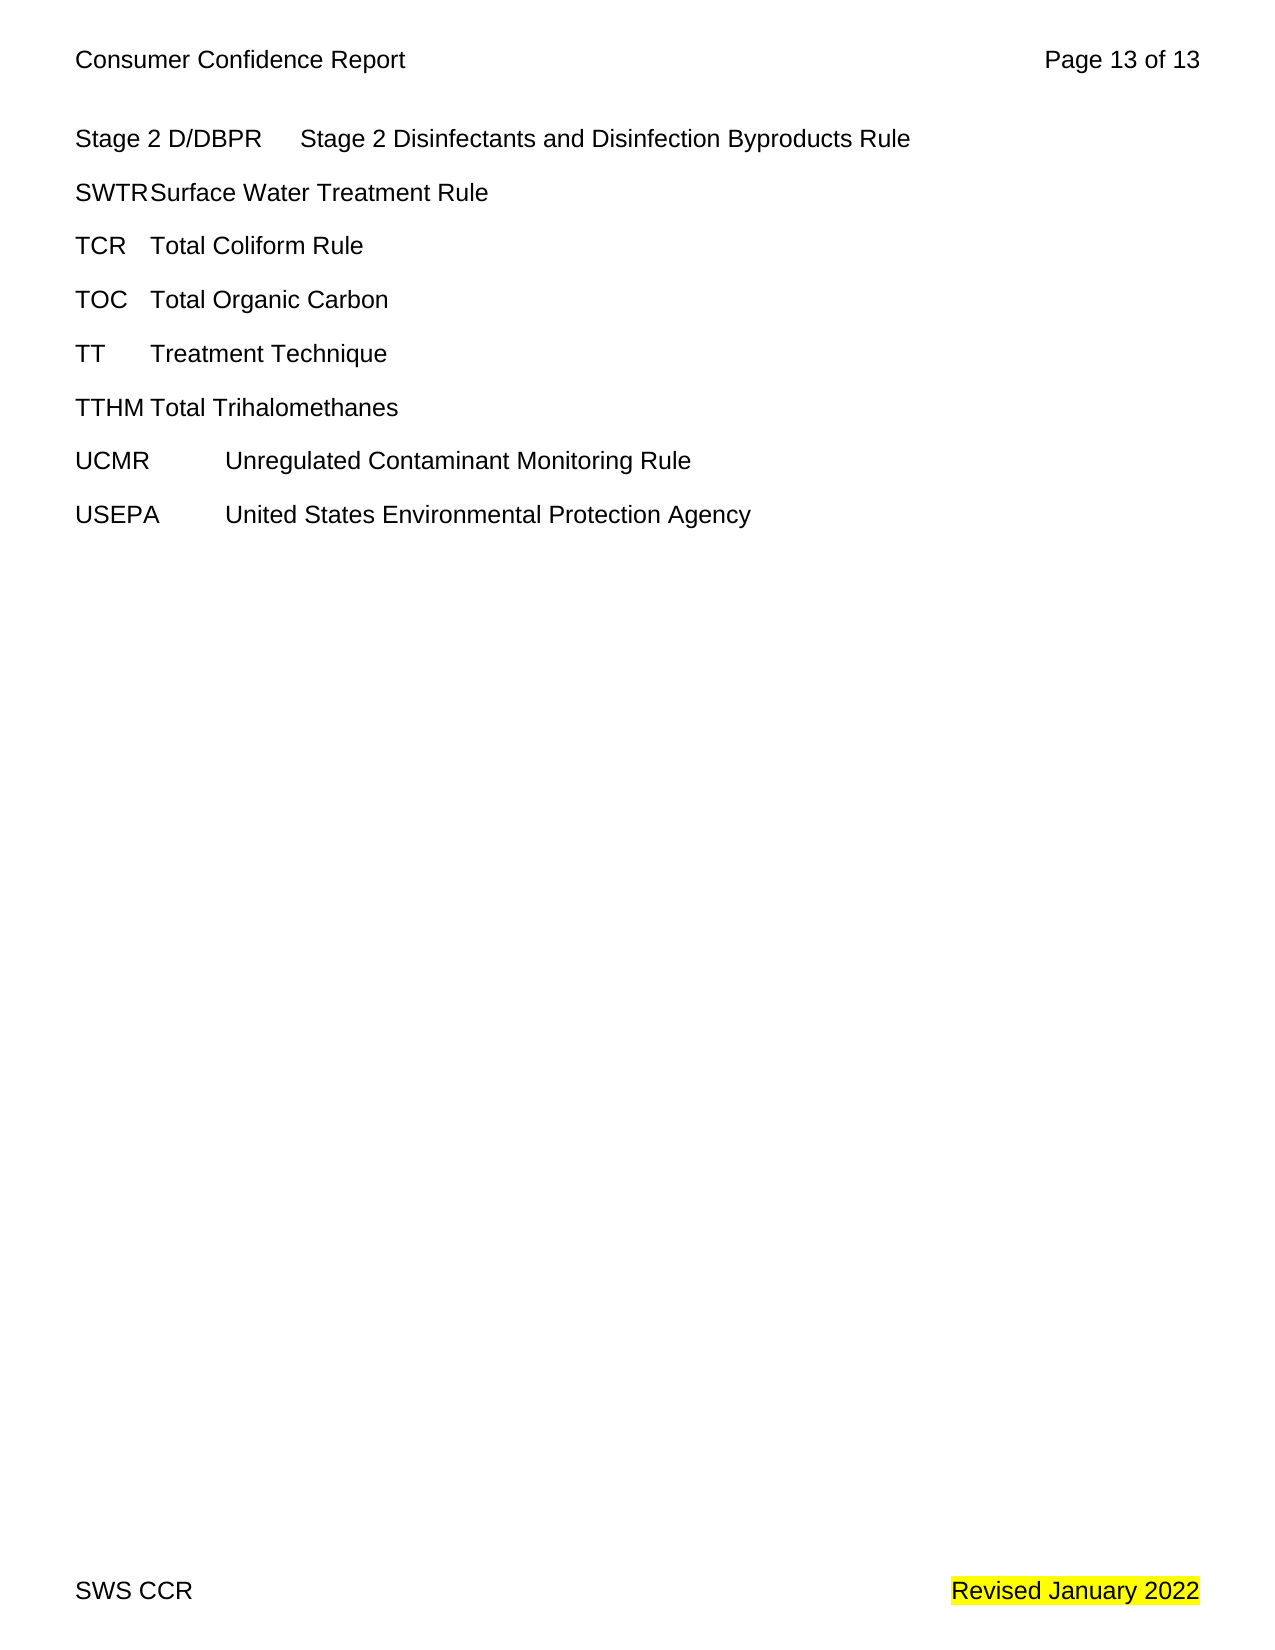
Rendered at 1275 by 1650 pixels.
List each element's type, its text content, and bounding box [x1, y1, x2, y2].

text TOC Total Organic Carbon [75, 285, 1200, 314]
text Stage 2 D/DBPR Stage 2 Disinfectants and Disinfection Byproducts Rule [75, 124, 1200, 152]
text USEPA United States Environmental Protection Agency [75, 500, 1200, 529]
text TT Treatment Technique [75, 339, 1200, 367]
text UCMR Unregulated Contaminant Monitoring Rule [75, 446, 1200, 475]
text SWTR Surface Water Treatment Rule [75, 177, 1200, 206]
text TCR Total Coliform Rule [75, 231, 1200, 260]
text TTHM Total Trihalomethanes [75, 392, 1200, 421]
